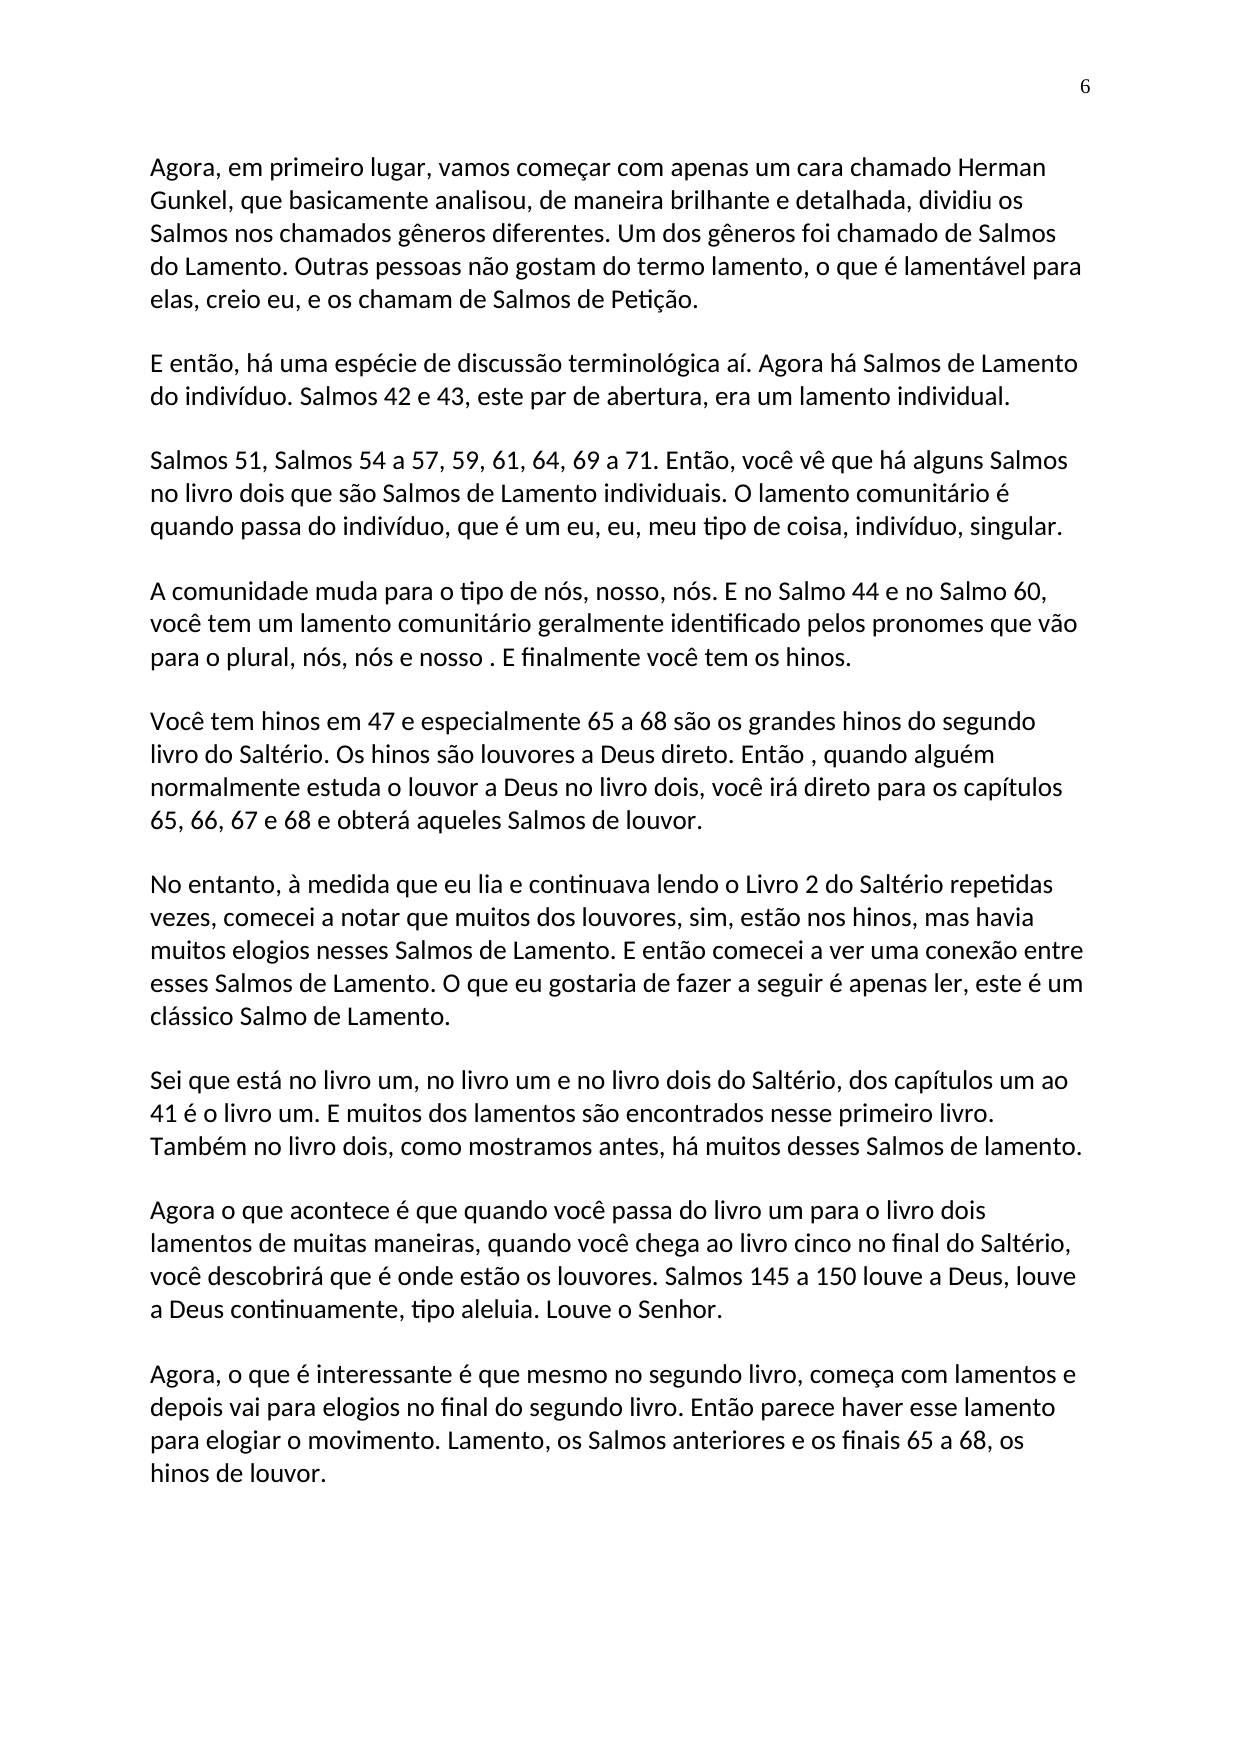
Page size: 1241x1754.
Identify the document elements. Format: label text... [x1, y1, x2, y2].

text Sei que está no livro um, no livro um e no livro dois do Saltério, dos capítulos um ao 41 é o livro um. E muitos dos lamentos são encontrados nesse primeiro livro. Também no livro dois, como mostramos antes, há muitos desses Salmos de lamento. [150, 1063, 1090, 1162]
text A comunidade muda para o tipo de nós, nosso, nós. E no Salmo 44 e no Salmo 60, você tem um lamento comunitário geralmente identificado pelos pronomes que vão para o plural, nós, nós e nosso . E finalmente você tem os hinos. [150, 574, 1090, 673]
text Agora o que acontece é que quando você passa do livro um para o livro dois lamentos de muitas maneiras, quando você chega ao livro cinco no final do Saltério, você descobrirá que é onde estão os louvores. Salmos 145 a 150 louve a Deus, louve a Deus continuamente, tipo aleluia. Louve o Senhor. [150, 1193, 1090, 1326]
text E então, há uma espécie de discussão terminológica aí. Agora há Salmos de Lamento do indivíduo. Salmos 42 e 43, este par de abertura, era um lamento individual. [150, 346, 1090, 412]
text Você tem hinos em 47 e especialmente 65 a 68 são os grandes hinos do segundo livro do Saltério. Os hinos são louvores a Deus direto. Então , quando alguém normalmente estuda o louvor a Deus no livro dois, você irá direto para os capítulos 65, 66, 67 e 68 e obterá aqueles Salmos de louvor. [150, 704, 1090, 836]
text Salmos 51, Salmos 54 a 57, 59, 61, 64, 69 a 71. Então, você vê que há alguns Salmos no livro dois que são Salmos de Lamento individuais. O lamento comunitário é quando passa do indivíduo, que é um eu, eu, meu tipo de coisa, indivíduo, singular. [150, 443, 1090, 542]
text Agora, em primeiro lugar, vamos começar com apenas um cara chamado Herman Gunkel, que basicamente analisou, de maneira brilhante e detalhada, dividiu os Salmos nos chamados gêneros diferentes. Um dos gêneros foi chamado de Salmos do Lamento. Outras pessoas não gostam do termo lamento, o que é lamentável para elas, creio eu, e os chamam de Salmos de Petição. [150, 150, 1090, 315]
text No entanto, à medida que eu lia e continuava lendo o Livro 2 do Saltério repetidas vezes, comecei a notar que muitos dos louvores, sim, estão nos hinos, mas havia muitos elogios nesses Salmos de Lamento. E então comecei a ver uma conexão entre esses Salmos de Lamento. O que eu gostaria de fazer a seguir é apenas ler, este é um clássico Salmo de Lamento. [150, 867, 1090, 1032]
text Agora, o que é interessante é que mesmo no segundo livro, começa com lamentos e depois vai para elogios no final do segundo livro. Então parece haver esse lamento para elogiar o movimento. Lamento, os Salmos anteriores e os finais 65 a 68, os hinos de louvor. [150, 1357, 1090, 1489]
